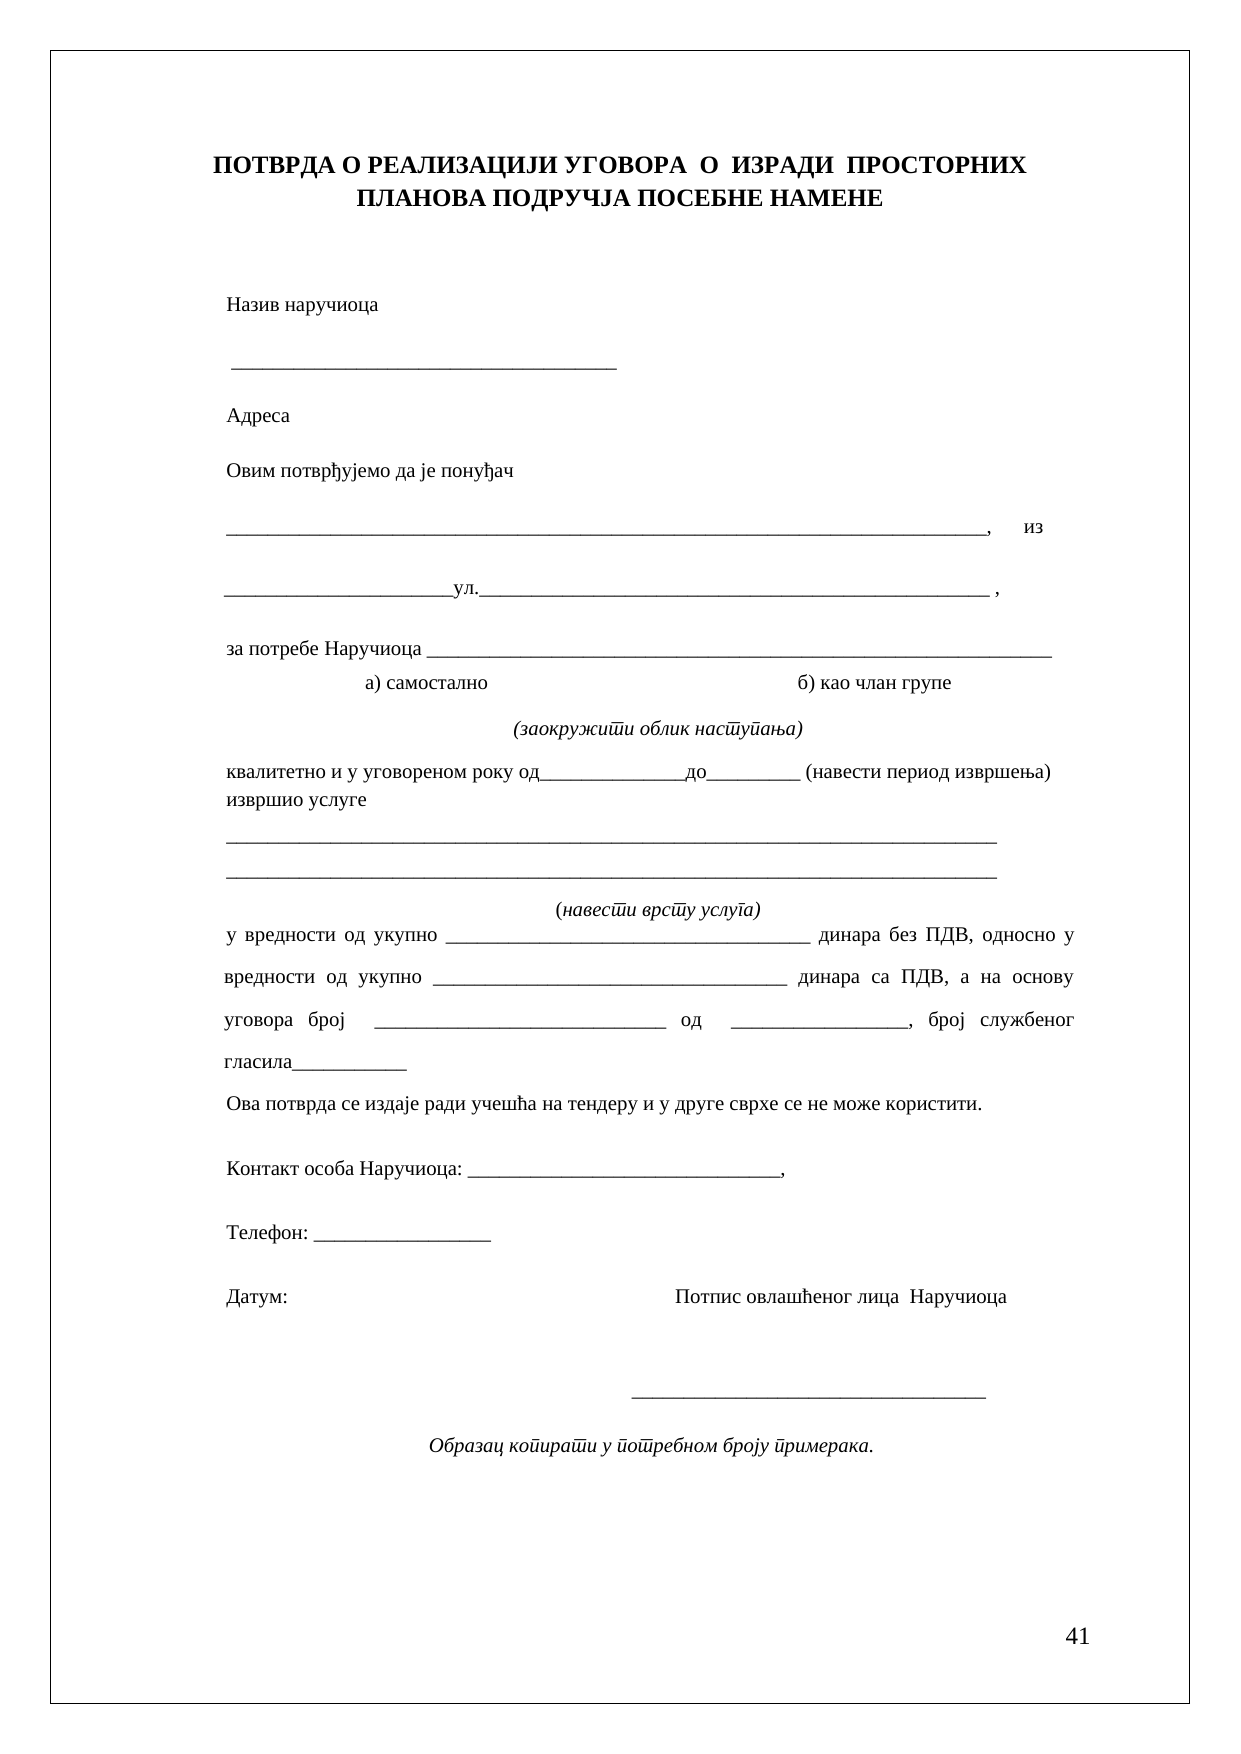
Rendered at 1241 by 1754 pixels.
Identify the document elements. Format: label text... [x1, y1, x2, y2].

text за потребе Наручиоца ____________________________________________________________ [224, 635, 1090, 659]
text извршио услуге [224, 787, 1043, 811]
text Назив наручиоца [224, 292, 1043, 316]
text а) самостално б) као члан групе [224, 670, 1090, 694]
text квалитетно и у уговореном року од______________до_________ (навести период извршења) [224, 758, 1090, 783]
text Образац копирати у потребном броју примерака. [224, 1433, 1090, 1457]
text у вредности од укупно ___________________________________ динара без ПДВ, односно у вредности од укупно __________________________________ динара са ПДВ, а на основу уговора број ____________________________ од _________________, број службеног гласила___________ [224, 922, 1075, 1073]
text Телефон: _________________ [224, 1220, 1043, 1244]
text Контакт особа Наручиоца: ______________________________, [224, 1156, 1043, 1180]
text _________________________________________________________________________, из ______________________ул._________________________________________________ , [224, 514, 1043, 599]
text ПОТВРДА О РЕАЛИЗАЦИЈИ УГОВОРА О ИЗРАДИ ПРОСТОРНИХ ПЛАНОВА ПОДРУЧЈА ПОСЕБНЕ НАМЕНЕ [150, 150, 1090, 212]
text __________________________________________________________________________ [224, 822, 1043, 846]
text __________________________________ [224, 1377, 1090, 1401]
text Датум: Потпис овлашћеног лица Наручиоца [224, 1284, 1043, 1308]
text __________________________________________________________________________ [224, 857, 1043, 881]
text (заокружити облик наступања) [224, 716, 1090, 740]
text Овим потврђујемо да је понуђач [224, 458, 1043, 482]
text (навести врсту услуга) [224, 896, 1090, 921]
text Ова потврда се издаје ради учешћа на тендеру и у друге сврхе се не може користити. [224, 1091, 1043, 1115]
text Адреса [224, 403, 1043, 427]
text _____________________________________ [224, 348, 1043, 372]
